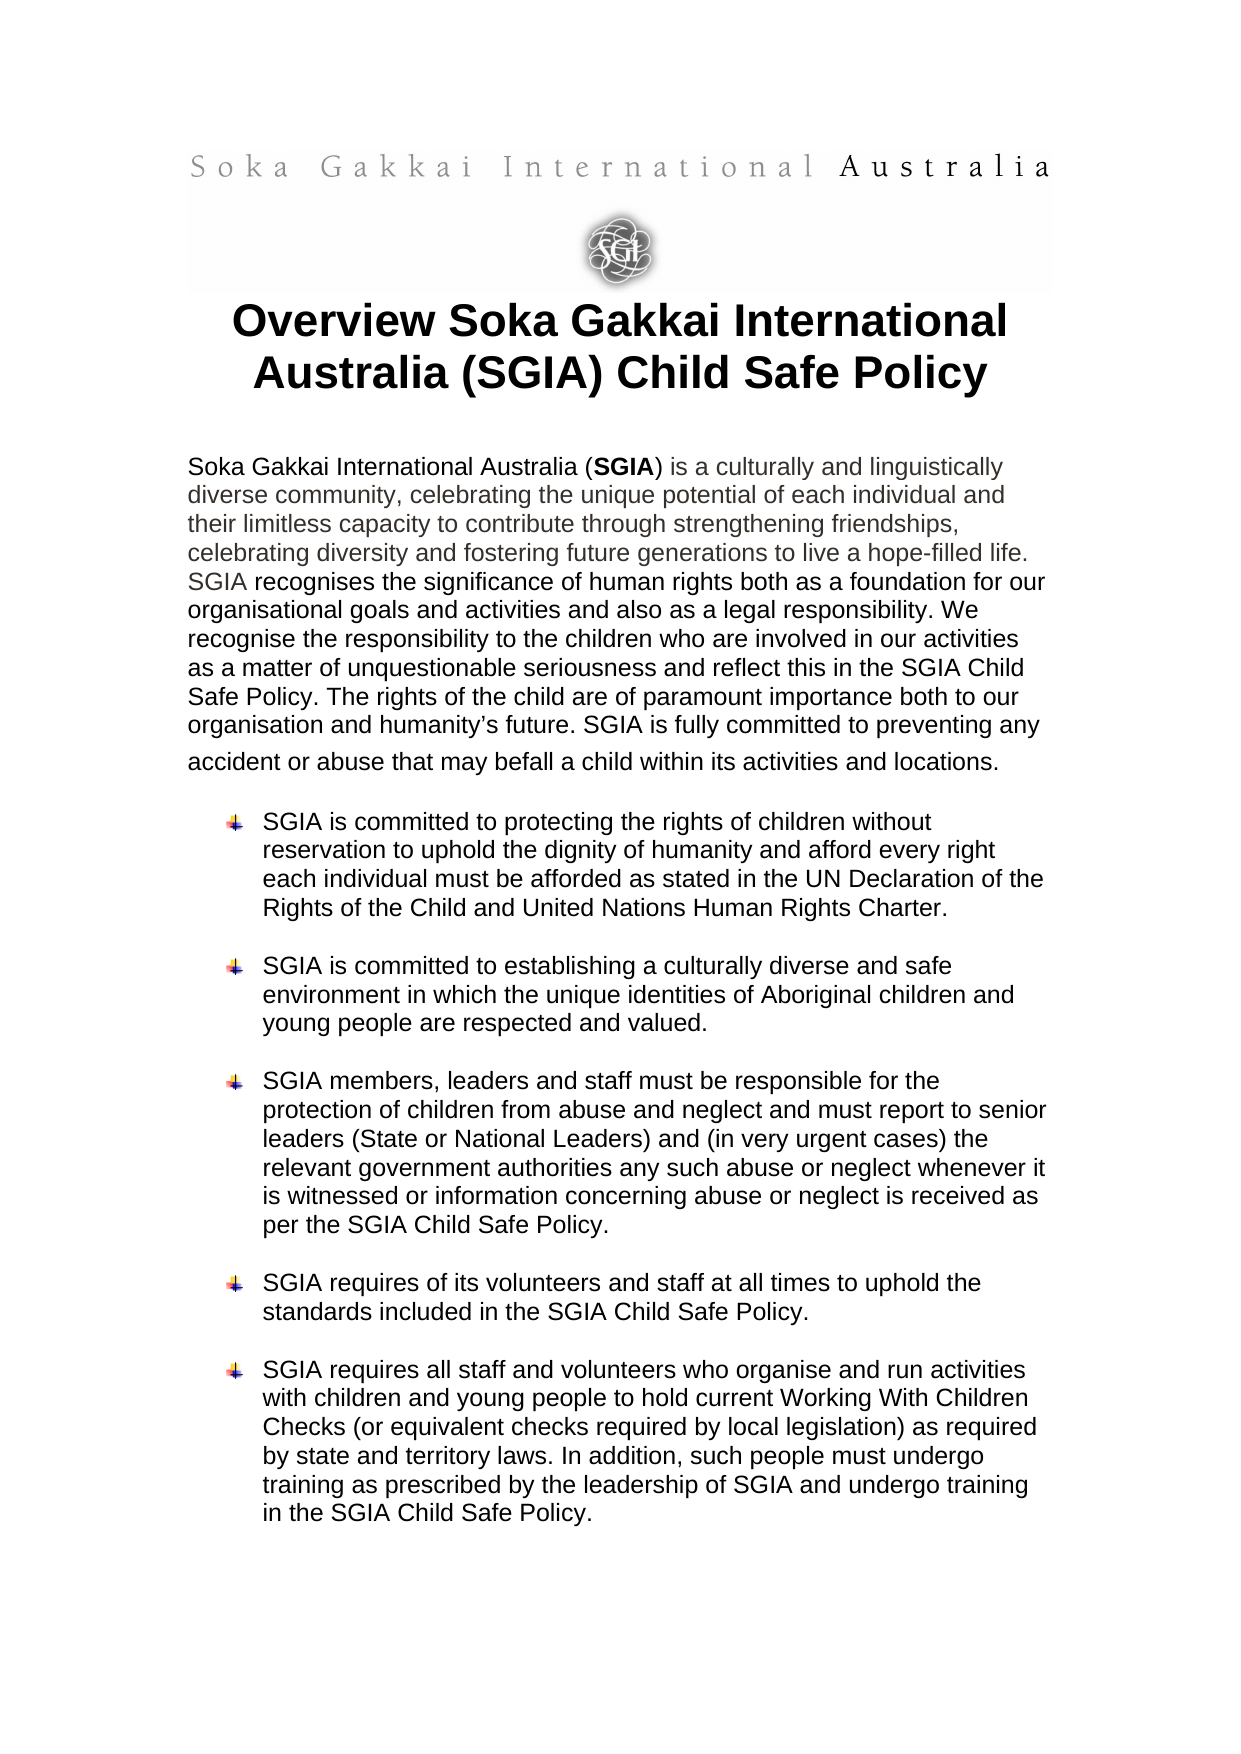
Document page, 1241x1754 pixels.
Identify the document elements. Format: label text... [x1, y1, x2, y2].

picture [226, 1073, 243, 1090]
list SGIA requires all staff and volunteers who organise and run activities with children and young people to hold current Working With Children Checks (or equivalent checks required by local legislation) as required by state and territory laws. In addition, such people must undergo training as prescribed by the leadership of SGIA and undergo training in the SGIA Child Safe Policy. [225, 1354, 1053, 1527]
list SGIA is committed to protecting the rights of children without reservation to uphold the dignity of humanity and afford every right each individual must be afforded as stated in the UN Declaration of the Rights of the Child and United Nations Human Rights Charter. [225, 807, 1053, 922]
picture [226, 957, 243, 975]
text Overview Soka Gakkai International Australia (SGIA) Child Safe Policy [187, 293, 1053, 398]
list SGIA is committed to establishing a culturally diverse and safe environment in which the unique identities of Aboriginal children and young people are respected and valued. [225, 951, 1053, 1037]
picture [226, 1361, 243, 1379]
list SGIA requires of its volunteers and staff at all times to uphold the standards included in the SGIA Child Safe Policy. [225, 1268, 1053, 1325]
picture [187, 150, 1053, 293]
picture [226, 813, 243, 831]
list SGIA members, leaders and staff must be responsible for the protection of children from abuse and neglect and must report to senior leaders (State or National Leaders) and (in very urgent cases) the relevant government authorities any such abuse or neglect whenever it is witnessed or information concerning abuse or neglect is received as per the SGIA Child Safe Policy. [225, 1066, 1053, 1239]
text Soka Gakkai International Australia (SGIA) is a culturally and linguistically diverse community, celebrating the unique potential of each individual and their limitless capacity to contribute through strengthening friendships, celebrating diversity and fostering future generations to live a hope-filled life. SGIA recognises the significance of human rights both as a foundation for our organisational goals and activities and also as a legal responsibility. We recognise the responsibility to the children who are involved in our activities as a matter of unquestionable seriousness and reflect this in the SGIA Child Safe Policy. The rights of the child are of paramount importance both to our organisation and humanity’s future. SGIA is fully committed to preventing any accident or abuse that may befall a child within its activities and locations. [187, 452, 1053, 777]
picture [226, 1274, 243, 1292]
